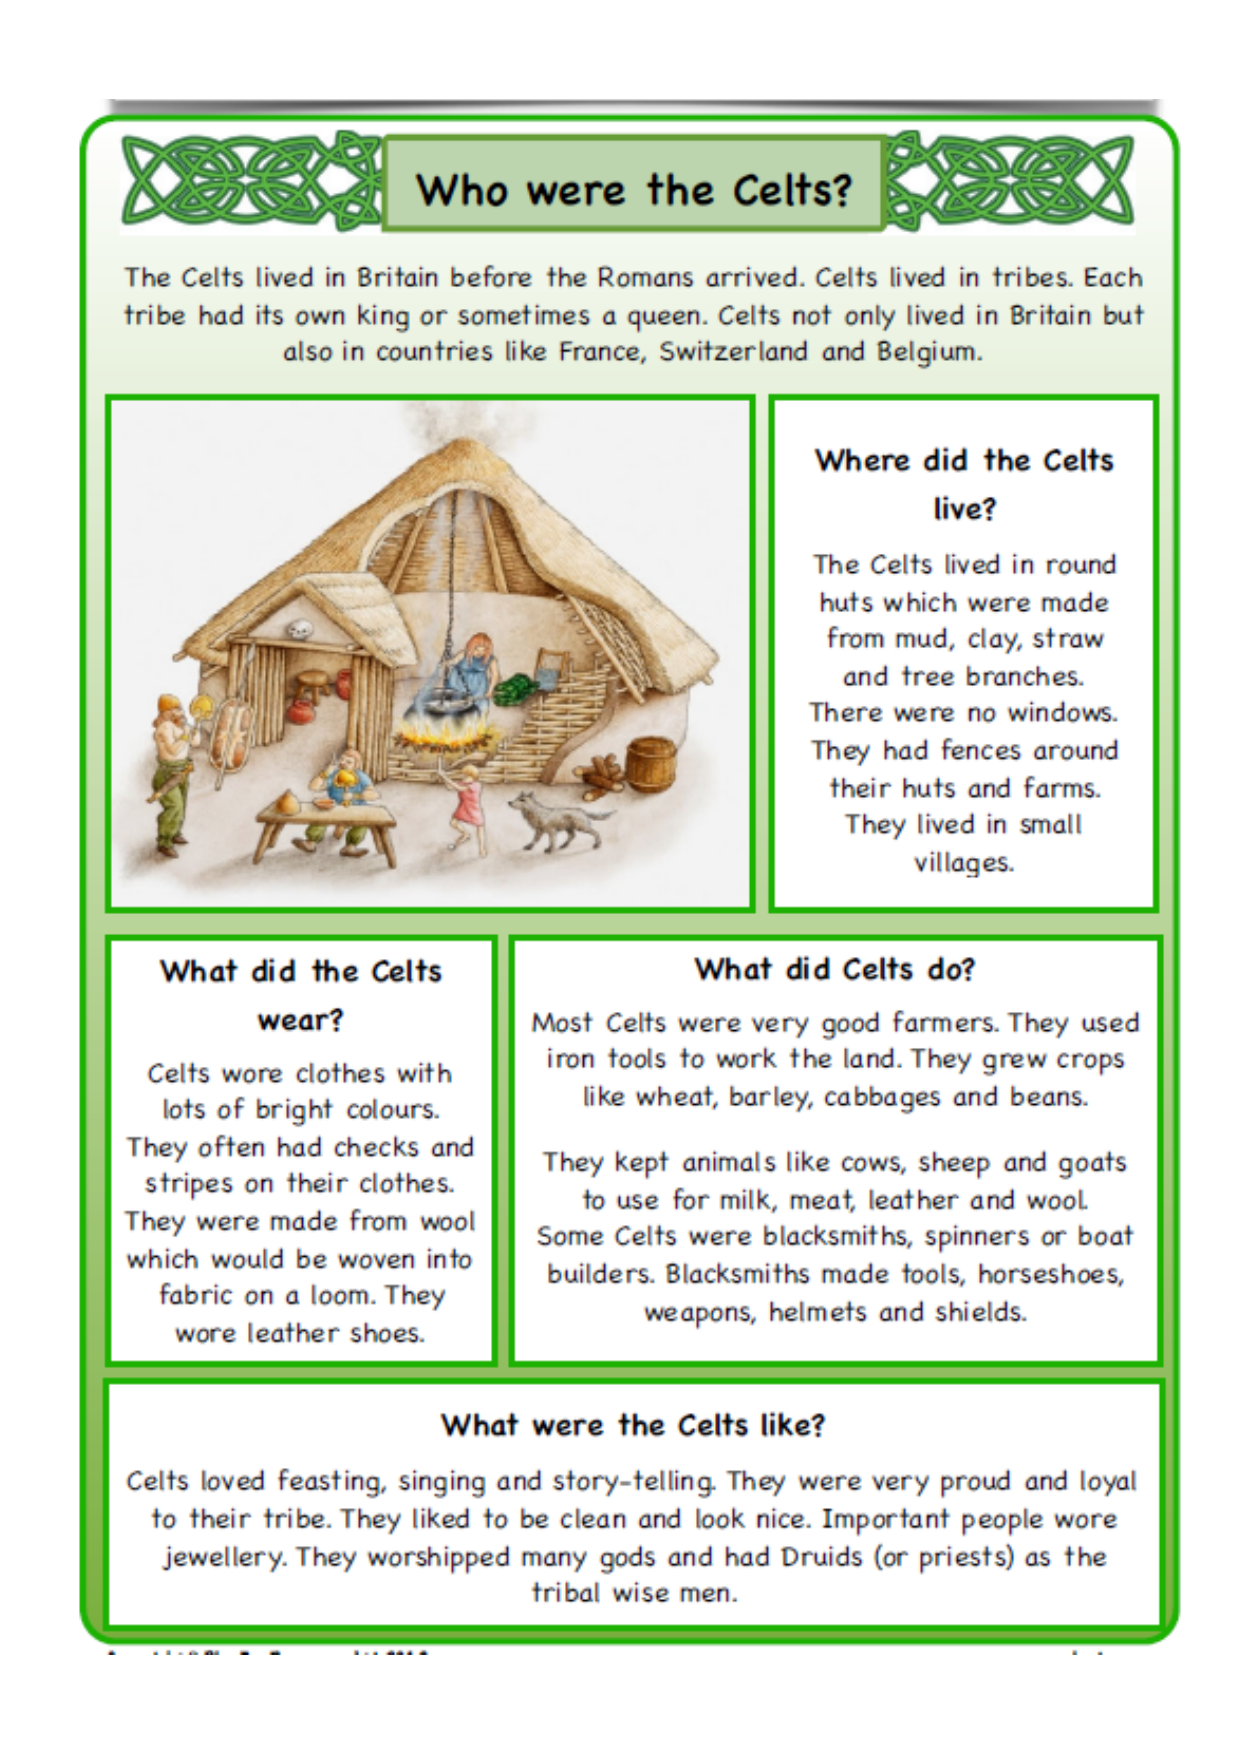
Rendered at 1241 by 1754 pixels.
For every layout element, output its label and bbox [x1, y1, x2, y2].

picture [41, 99, 1200, 1655]
